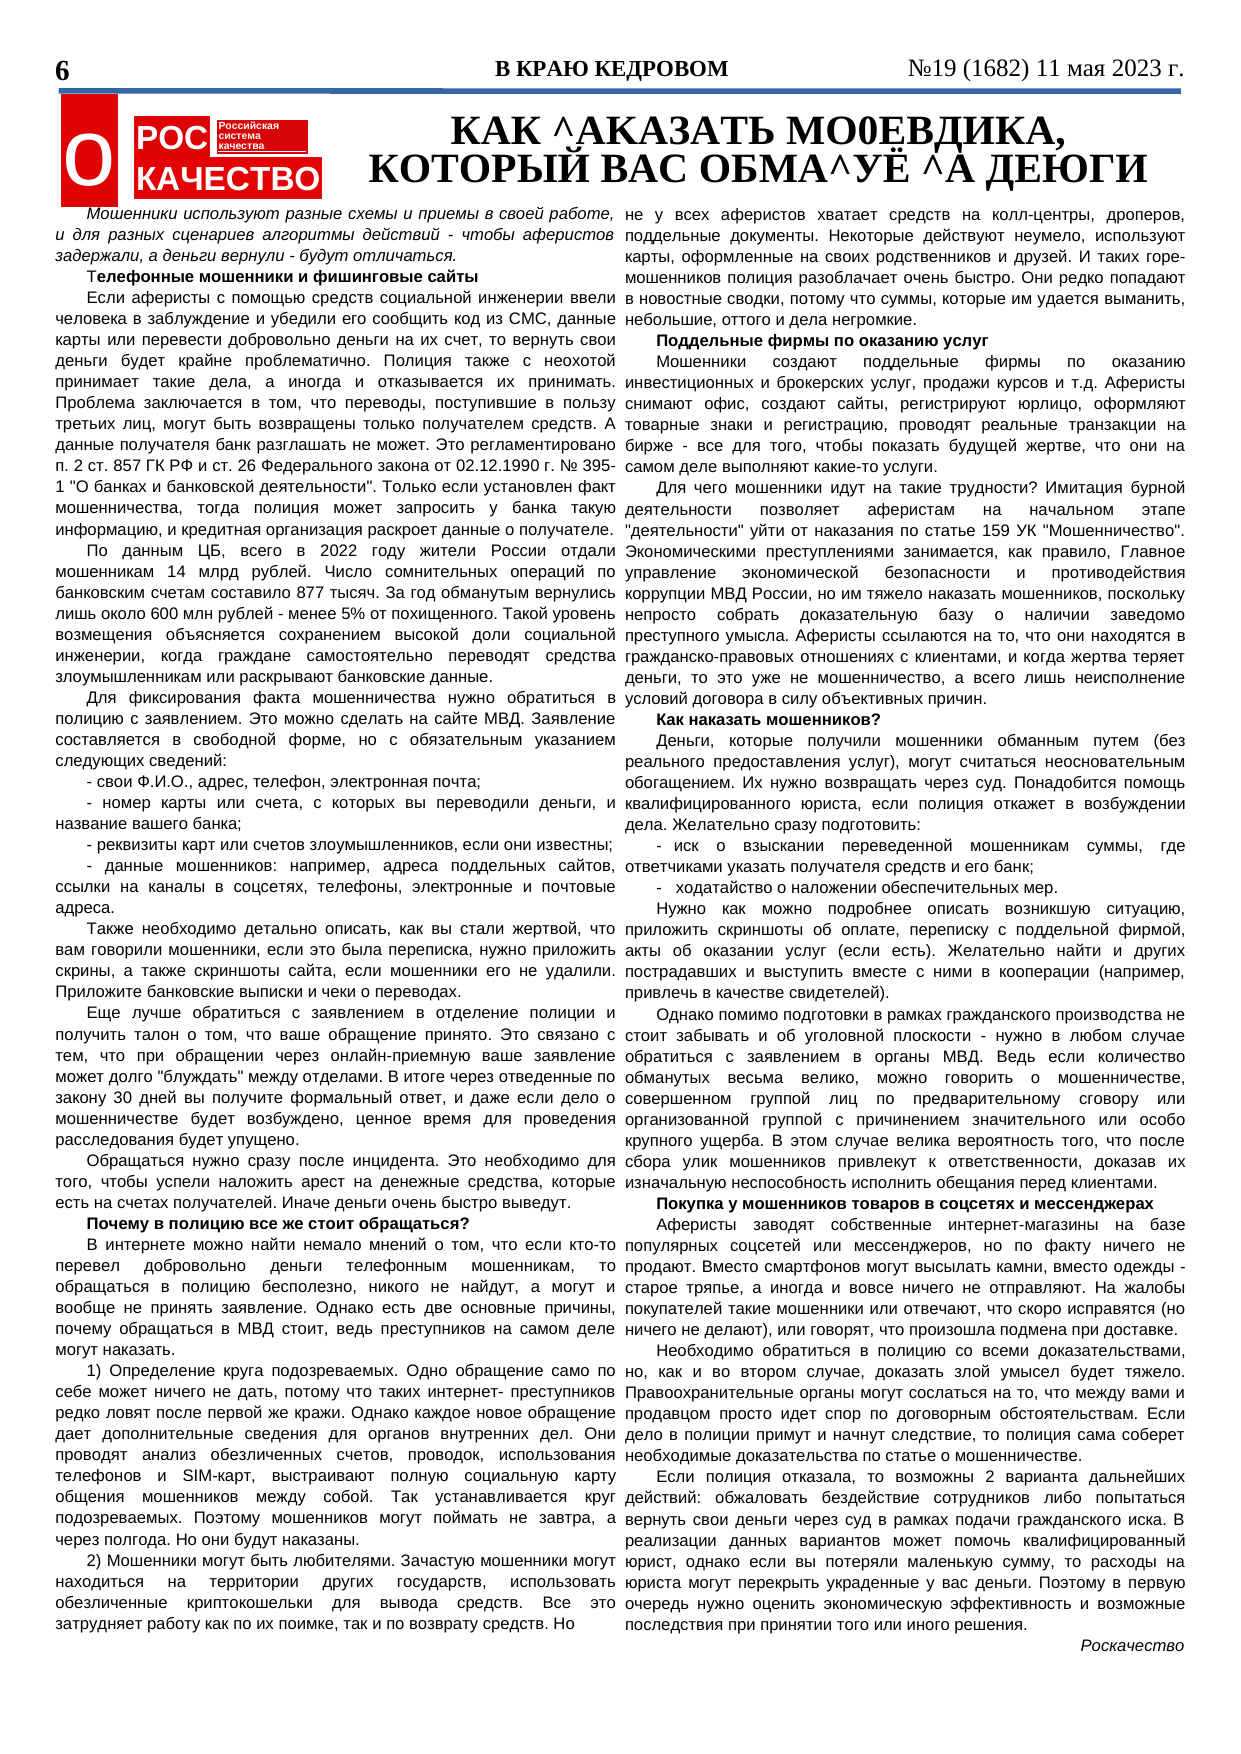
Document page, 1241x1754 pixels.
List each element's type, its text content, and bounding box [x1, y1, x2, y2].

text Поддельные фирмы по оказанию услуг [625, 331, 1186, 350]
text о [63, 95, 116, 204]
text - номер карты или счета, с которых вы переводили деньги, и название вашего банка; [55, 793, 616, 833]
text Еще лучше обратиться с заявлением в отделение полиции и получить талон о том, что ваше обращение принято. Это связано с тем, что при обращении через онлайн-приемную ваше заявление может долго "блуждать" между отделами. В итоге через отведенные по закону 30 дней вы получите формальный ответ, и даже если дело о мошенничестве будет возбуждено, ценное время для проведения расследования будет упущено. [55, 1003, 616, 1149]
text КАК ^AKAЗATЬ МО0ЕВДИКА, КОТОРЫЙ ВАС ОБMА^УЁ ^А ДЕЮГИ [339, 113, 1178, 191]
text Мошенники создают поддельные фирмы по оказанию инвестиционных и брокерских услуг, продажи курсов и т.д. Аферисты снимают офис, создают сайты, регистрируют юрлицо, оформляют товарные знаки и регистрацию, проводят реальные транзакции на бирже - все для того, чтобы показать будущей жертве, что они на самом деле выполняют какие-то услуги. [625, 352, 1186, 476]
text В интернете можно найти немало мнений о том, что если кто-то перевел добровольно деньги телефонным мошенникам, то обращаться в полицию бесполезно, никого не найдут, а могут и вообще не принять заявление. Однако есть две основные причины, почему обращаться в МВД стоит, ведь преступников на самом деле могут наказать. [55, 1235, 616, 1359]
text По данным ЦБ, всего в 2022 году жители России отдали мошенникам 14 млрд рублей. Число сомнительных операций по банковским счетам составило 877 тысяч. За год обманутым вернулись лишь около 600 млн рублей - менее 5% от похищенного. Такой уровень возмещения объясняется сохранением высокой доли социальной инженерии, когда граждане самостоятельно переводят средства злоумышленникам или раскрывают банковские данные. [55, 540, 616, 686]
list ходатайство о наложении обеспечительных мер. [625, 878, 1186, 897]
text Необходимо обратиться в полицию со всеми доказательствами, но, как и во втором случае, доказать злой умысел будет тяжело. Правоохранительные органы могут сослаться на то, что между вами и продавцом просто идет спор по договорным обстоятельствам. Если дело в полиции примут и начнут следствие, то полиция сама соберет необходимые доказательства по статье о мошенничестве. [625, 1341, 1186, 1465]
text Если аферисты с помощью средств социальной инженерии ввели человека в заблуждение и убедили его сообщить код из СМС, данные карты или перевести добровольно деньги на их счет, то вернуть свои деньги будет крайне проблематично. Полиция также с неохотой принимает такие дела, а иногда и отказывается их принимать. Проблема заключается в том, что переводы, поступившие в пользу третьих лиц, могут быть возвращены только получателем средств. А данные получателя банк разглашать не может. Это регламентировано п. 2 ст. 857 ГК РФ и ст. 26 Федерального закона от 02.12.1990 г. № 395-1 "О банках и банковской деятельности". Только если установлен факт мошенничества, тогда полиция может запросить у банка такую информацию, и кредитная организация раскроет данные о получателе. [55, 288, 616, 538]
text Мошенники используют разные схемы и приемы в своей работе, и для разных сценариев алгоритмы действий - чтобы аферистов задержали, а деньги вернули - будут отличаться. [55, 204, 616, 265]
text Однако помимо подготовки в рамках гражданского производства не стоит забывать и об уголовной плоскости - нужно в любом случае обратиться с заявлением в органы МВД. Ведь если количество обманутых весьма велико, можно говорить о мошенничестве, совершенном группой лиц по предварительному сговору или организованной группой с причинением значительного или особо крупного ущерба. В этом случае велика вероятность того, что после сбора улик мошенников привлекут к ответственности, доказав их изначальную неспособность исполнить обещания перед клиентами. [625, 1004, 1186, 1192]
text В КРАЮ КЕДРОВОМ [495, 55, 729, 82]
text Аферисты заводят собственные интернет-магазины на базе популярных соцсетей или мессенджеров, но по факту ничего не продают. Вместо смартфонов могут высылать камни, вместо одежды - старое тряпье, а иногда и вовсе ничего не отправляют. На жалобы покупателей такие мошенники или отвечают, что скоро исправятся (но ничего не делают), или говорят, что произошла подмена при доставке. [625, 1215, 1186, 1339]
list иск о взыскании переведенной мошенникам суммы, где ответчиками указать получателя средств и его банк; [625, 836, 1186, 876]
text Для чего мошенники идут на такие трудности? Имитация бурной деятельности позволяет аферистам на начальном этапе "деятельности" уйти от наказания по статье 159 УК "Мошенничество". Экономическими преступлениями занимается, как правило, Главное управление экономической безопасности и противодействия коррупции МВД России, но им тяжело наказать мошенников, поскольку непросто собрать доказательную базу о наличии заведомо преступного умысла. Аферисты ссылаются на то, что они находятся в гражданско-правовых отношениях с клиентами, и когда жертва теряет деньги, то это уже не мошенничество, а всего лишь неисполнение условий договора в силу объективных причин. [625, 478, 1186, 708]
text №19 (1682) 11 мая 2023 г. [908, 53, 1184, 82]
text Российская система качества [218, 121, 306, 151]
text Почему в полицию все же стоит обращаться? [55, 1214, 616, 1233]
text - данные мошенников: например, адреса поддельных сайтов, ссылки на каналы в соцсетях, телефоны, электронные и почтовые адреса. [55, 856, 616, 917]
text Если полиция отказала, то возможны 2 варианта дальнейших действий: обжаловать бездействие сотрудников либо попытаться вернуть свои деньги через суд в рамках подачи гражданского иска. В реализации данных вариантов может помочь квалифицированный юрист, однако если вы потеряли маленькую сумму, то расходы на юриста могут перекрыть украденные у вас деньги. Поэтому в первую очередь нужно оценить экономическую эффективность и возможные последствия при принятии того или иного решения. [625, 1467, 1186, 1634]
text - реквизиты карт или счетов злоумышленников, если они известны; [55, 835, 616, 854]
text - свои Ф.И.О., адрес, телефон, электронная почта; [55, 772, 616, 791]
text Обращаться нужно сразу после инцидента. Это необходимо для того, чтобы успели наложить арест на денежные средства, которые есть на счетах получателей. Иначе деньги очень быстро выведут. [55, 1151, 616, 1212]
text Как наказать мошенников? [625, 710, 1186, 729]
text Также необходимо детально описать, как вы стали жертвой, что вам говорили мошенники, если это была переписка, нужно приложить скрины, а также скриншоты сайта, если мошенники его не удалили. Приложите банковские выписки и чеки о переводах. [55, 919, 616, 1001]
text Для фиксирования факта мошенничества нужно обратиться в полицию с заявлением. Это можно сделать на сайте МВД. Заявление составляется в свободной форме, но с обязательным указанием следующих сведений: [55, 688, 616, 770]
text Покупка у мошенников товаров в соцсетях и мессенджерах [625, 1194, 1186, 1213]
text РОС [136, 118, 208, 156]
text Деньги, которые получили мошенники обманным путем (без реального предоставления услуг), могут считаться неосновательным обогащением. Их нужно возвращать через суд. Понадобится помощь квалифицированного юриста, если полиция откажет в возбуждении дела. Желательно сразу подготовить: [625, 731, 1186, 834]
text 6 [55, 53, 69, 87]
text КАЧЕСТВО [136, 159, 320, 197]
text Роскачество [625, 1636, 1186, 1655]
text не у всех аферистов хватает средств на колл-центры, дроперов, поддельные документы. Некоторые действуют неумело, используют карты, оформленные на своих родственников и друзей. И таких горе-мошенников полиция разоблачает очень быстро. Они редко попадают в новостные сводки, потому что суммы, которые им удается выманить, небольшие, оттого и дела негромкие. [625, 205, 1186, 329]
text 2) Мошенники могут быть любителями. Зачастую мошенники могут находиться на территории других государств, использовать обезличенные криптокошельки для вывода средств. Все это затрудняет работу как по их поимке, так и по возврату средств. Но [55, 1550, 616, 1633]
text 1) Определение круга подозреваемых. Одно обращение само по себе может ничего не дать, потому что таких интернет- преступников редко ловят после первой же кражи. Однако каждое новое обращение дает дополнительные сведения для органов внутренних дел. Они проводят анализ обезличенных счетов, проводок, использования телефонов и SIM-карт, выстраивают полную социальную карту общения мошенников между собой. Так устанавливается круг подозреваемых. Поэтому мошенников могут поймать не завтра, а через полгода. Но они будут наказаны. [55, 1361, 616, 1548]
text Телефонные мошенники и фишинговые сайты [55, 267, 616, 286]
text Нужно как можно подробнее описать возникшую ситуацию, приложить скриншоты об оплате, переписку с поддельной фирмой, акты об оказании услуг (если есть). Желательно найти и других пострадавших и выступить вместе с ними в кооперации (например, привлечь в качестве свидетелей). [625, 899, 1186, 1002]
